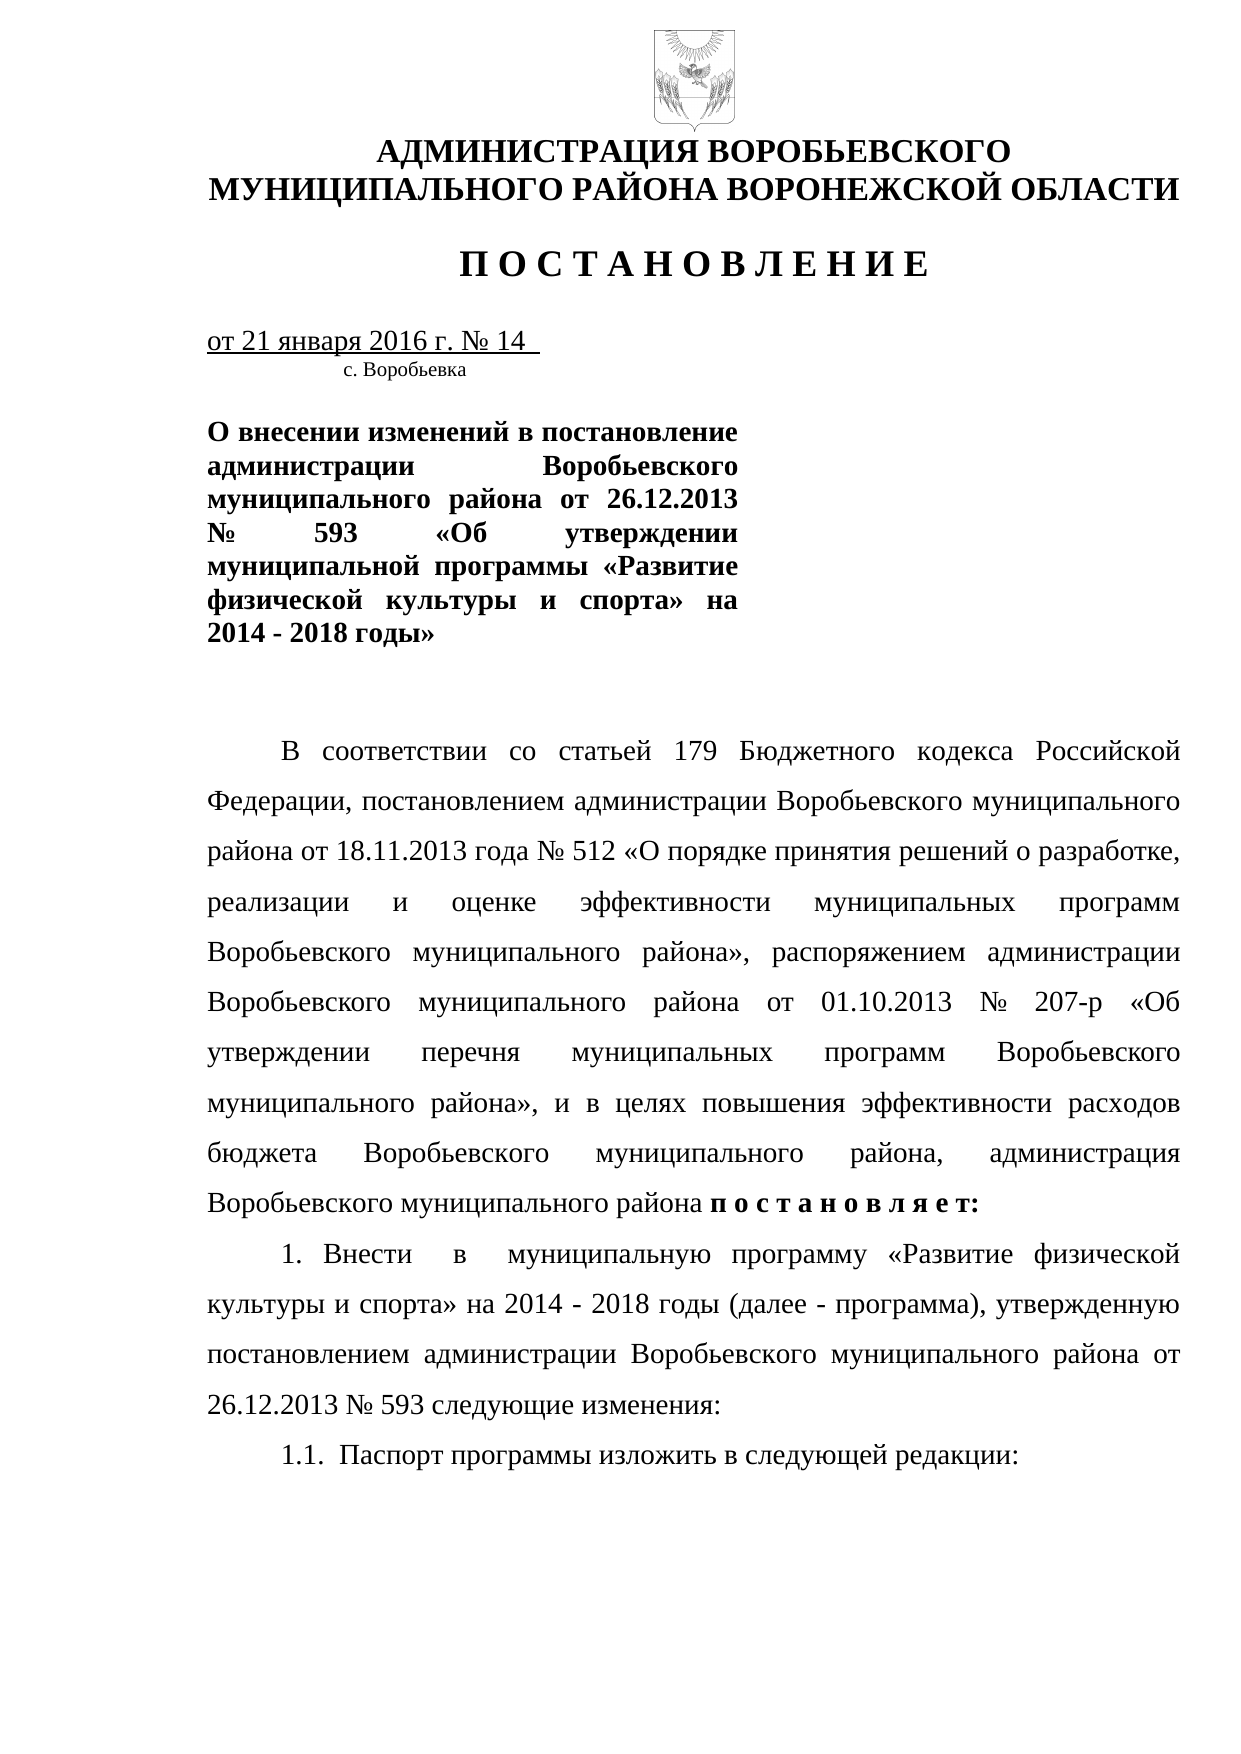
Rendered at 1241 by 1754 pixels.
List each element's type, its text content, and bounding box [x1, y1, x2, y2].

text от 21 января 2016 г. № 14 [207, 323, 1181, 356]
text В соответствии со статьей 179 Бюджетного кодекса Российской Федерации, постановлением администрации Воробьевского муниципального района от 18.11.2013 года № 512 «О порядке принятия решений о разработке, реализации и оценке эффективности муниципальных программ Воробьевского муниципального района», распоряжением администрации Воробьевского муниципального района от 01.10.2013 № 207-р «Об утверждении перечня муниципальных программ Воробьевского муниципального района», и в целях повышения эффективности расходов бюджета Воробьевского муниципального района, администрация Воробьевского муниципального района п о с т а н о в л я е т: [207, 733, 1181, 1219]
text с. Воробьевка [207, 356, 1181, 381]
picture [654, 30, 735, 118]
text МУНИЦИПАЛЬНОГО РАЙОНА ВОРОНЕЖСКОЙ ОБЛАСТИ [207, 169, 1181, 208]
text 1.1. Паспорт программы изложить в следующей редакции: [207, 1437, 1181, 1471]
text О внесении изменений в постановление администрации Воробьевского муниципального района от 26.12.2013 № 593 «Об утверждении муниципальной программы «Развитие физической культуры и спорта» на 2014 - 2018 годы» [207, 414, 738, 649]
text АДМИНИСТРАЦИЯ ВОРОБЬЕВСКОГО [207, 118, 1181, 169]
text П О С Т А Н О В Л Е Н И Е [207, 241, 1181, 284]
text 1. Внести в муниципальную программу «Развитие физической культуры и спорта» на 2014 - 2018 годы (далее - программа), утвержденную постановлением администрации Воробьевского муниципального района от 26.12.2013 № 593 следующие изменения: [207, 1236, 1181, 1420]
